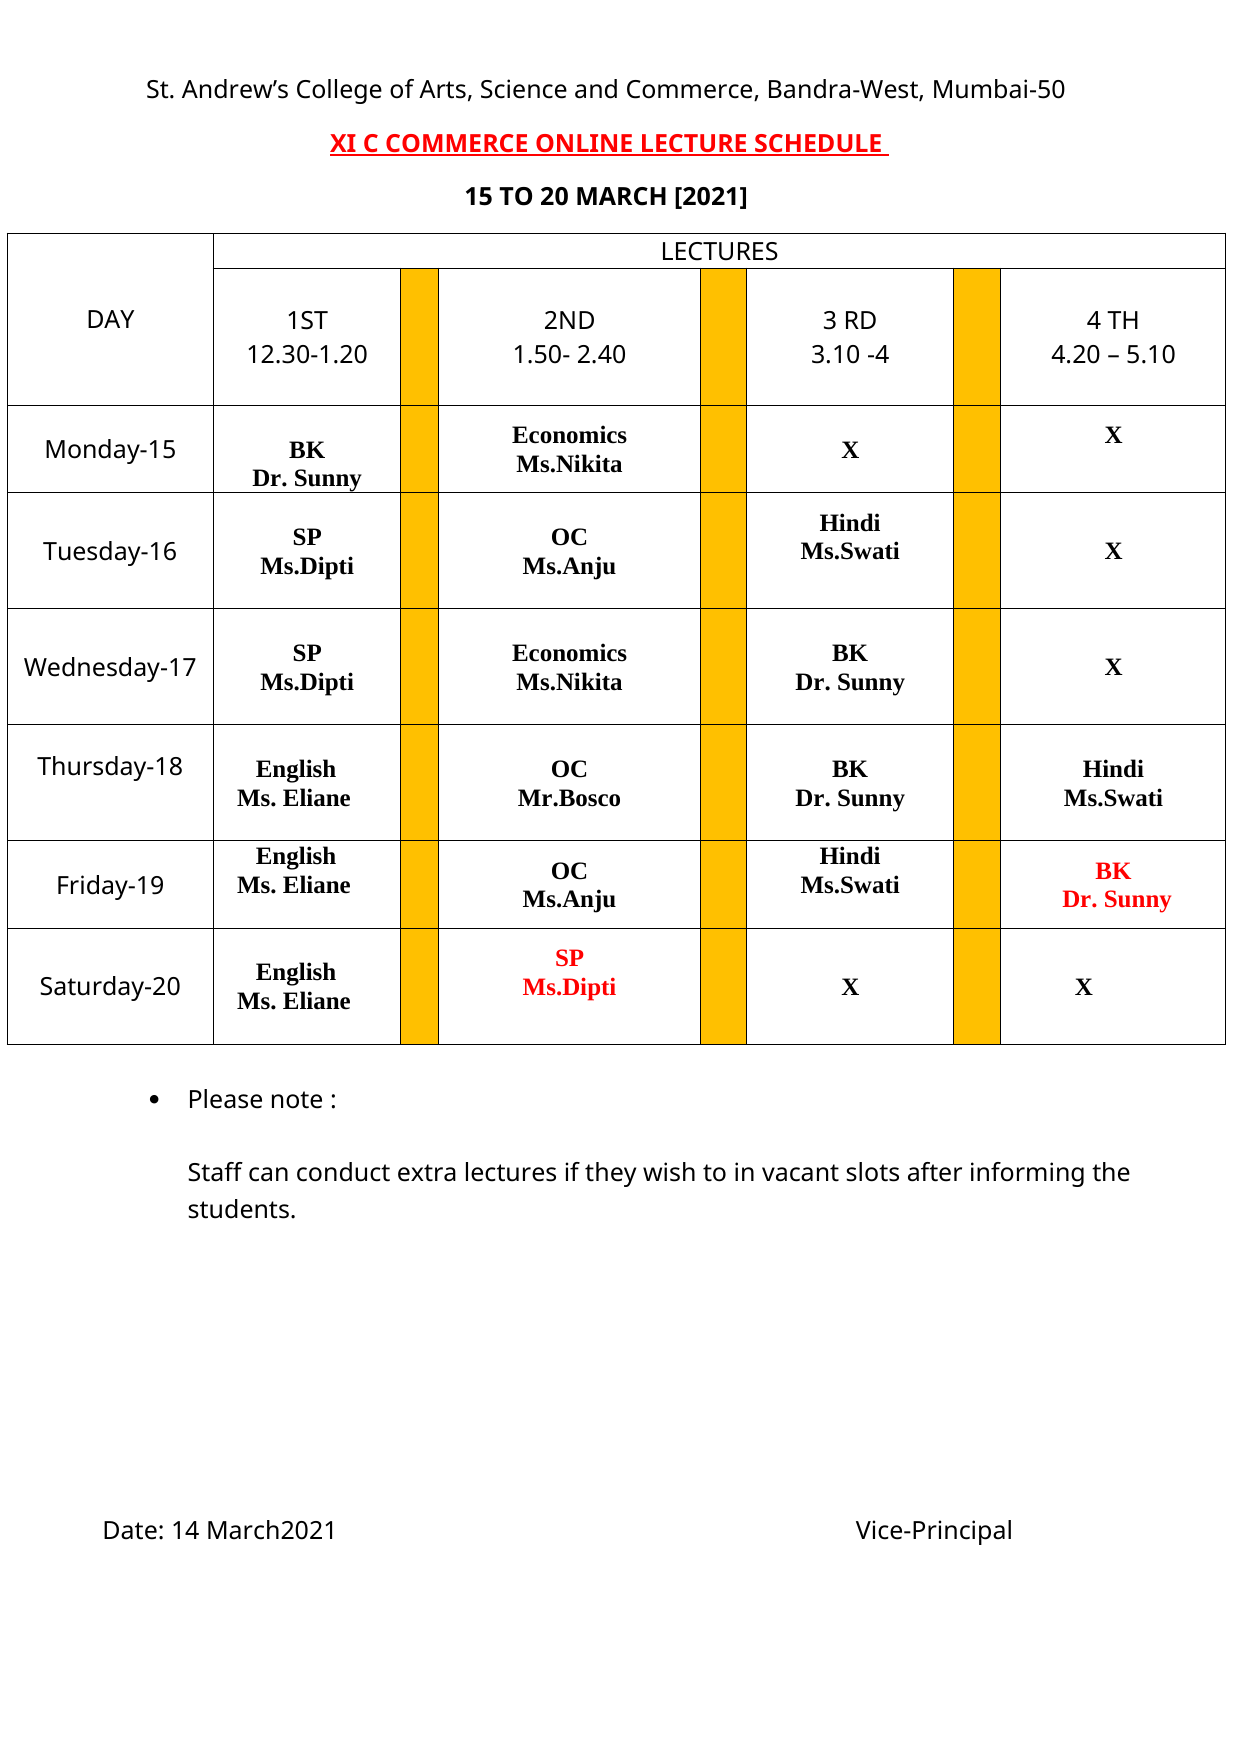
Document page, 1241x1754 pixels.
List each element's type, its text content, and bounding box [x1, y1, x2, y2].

table_cell Economics Ms.Nikita [439, 609, 700, 724]
list Please note : [150, 1081, 1174, 1116]
table_cell [954, 406, 1000, 492]
table_cell [701, 406, 746, 492]
table_cell [401, 493, 438, 608]
table_cell English Ms. Eliane [214, 841, 400, 928]
table_cell 2ND 1.50- 2.40 [439, 269, 700, 405]
table_cell English Ms. Eliane [214, 725, 400, 840]
table_cell 4 TH 4.20 – 5.10 [1001, 269, 1225, 405]
table_cell English Ms. Eliane [214, 929, 400, 1044]
table_cell X [1001, 493, 1225, 608]
table_cell BK Dr. Sunny [1001, 841, 1225, 928]
table_cell [401, 929, 438, 1044]
table_cell 1ST 12.30-1.20 [214, 269, 400, 405]
table_cell BK Dr. Sunny [214, 406, 400, 492]
table_cell Hindi Ms.Swati [1001, 725, 1225, 840]
table_cell X [747, 406, 953, 492]
table_cell 3 RD 3.10 -4 [747, 269, 953, 405]
table_cell Economics Ms.Nikita [439, 406, 700, 492]
table_cell [701, 929, 746, 1044]
table_cell Friday-19 [8, 841, 213, 928]
table_cell X [1001, 609, 1225, 724]
text St. Andrew’s College of Arts, Science and Commerce, Bandra-West, Mumbai-50 [37, 72, 1174, 106]
table_cell BK Dr. Sunny [747, 725, 953, 840]
table_header DAY [8, 234, 213, 405]
table_cell [954, 269, 1000, 405]
table_cell [401, 841, 438, 928]
table_cell [954, 841, 1000, 928]
table_cell SP Ms.Dipti [214, 493, 400, 608]
table_cell X [1001, 929, 1225, 1044]
table_cell OC Mr.Bosco [439, 725, 700, 840]
table_cell [701, 725, 746, 840]
table_cell [401, 269, 438, 405]
table_cell X [747, 929, 953, 1044]
table_cell OC Ms.Anju [439, 493, 700, 608]
table_cell SP Ms.Dipti [439, 929, 700, 1044]
text XI C COMMERCE ONLINE LECTURE SCHEDULE [37, 126, 1174, 160]
table_cell [701, 493, 746, 608]
table_cell [701, 269, 746, 405]
table_cell [401, 406, 438, 492]
text 15 TO 20 MARCH [2021] [37, 179, 1174, 213]
table_cell X [1001, 406, 1225, 492]
table_cell Saturday-20 [8, 929, 213, 1044]
table_cell Tuesday-16 [8, 493, 213, 608]
table_cell [701, 841, 746, 928]
table_cell Hindi Ms.Swati [747, 841, 953, 928]
table_header LECTURES [214, 234, 1225, 268]
list Staff can conduct extra lectures if they wish to in vacant slots after informing the students. [187, 1155, 1174, 1226]
table_cell [401, 725, 438, 840]
table_cell Hindi Ms.Swati [747, 493, 953, 608]
table_cell [954, 725, 1000, 840]
table_cell OC Ms.Anju [439, 841, 700, 928]
text Date: 14 March2021 Vice-Principal [37, 1512, 1174, 1546]
table_cell BK Dr. Sunny [747, 609, 953, 724]
table_cell Monday-15 [8, 406, 213, 492]
table_cell Wednesday-17 [8, 609, 213, 724]
table_cell SP Ms.Dipti [214, 609, 400, 724]
table_cell [954, 929, 1000, 1044]
table_cell [954, 493, 1000, 608]
table_cell [954, 609, 1000, 724]
table_cell [401, 609, 438, 724]
table_cell Thursday-18 [8, 725, 213, 840]
table_cell [701, 609, 746, 724]
